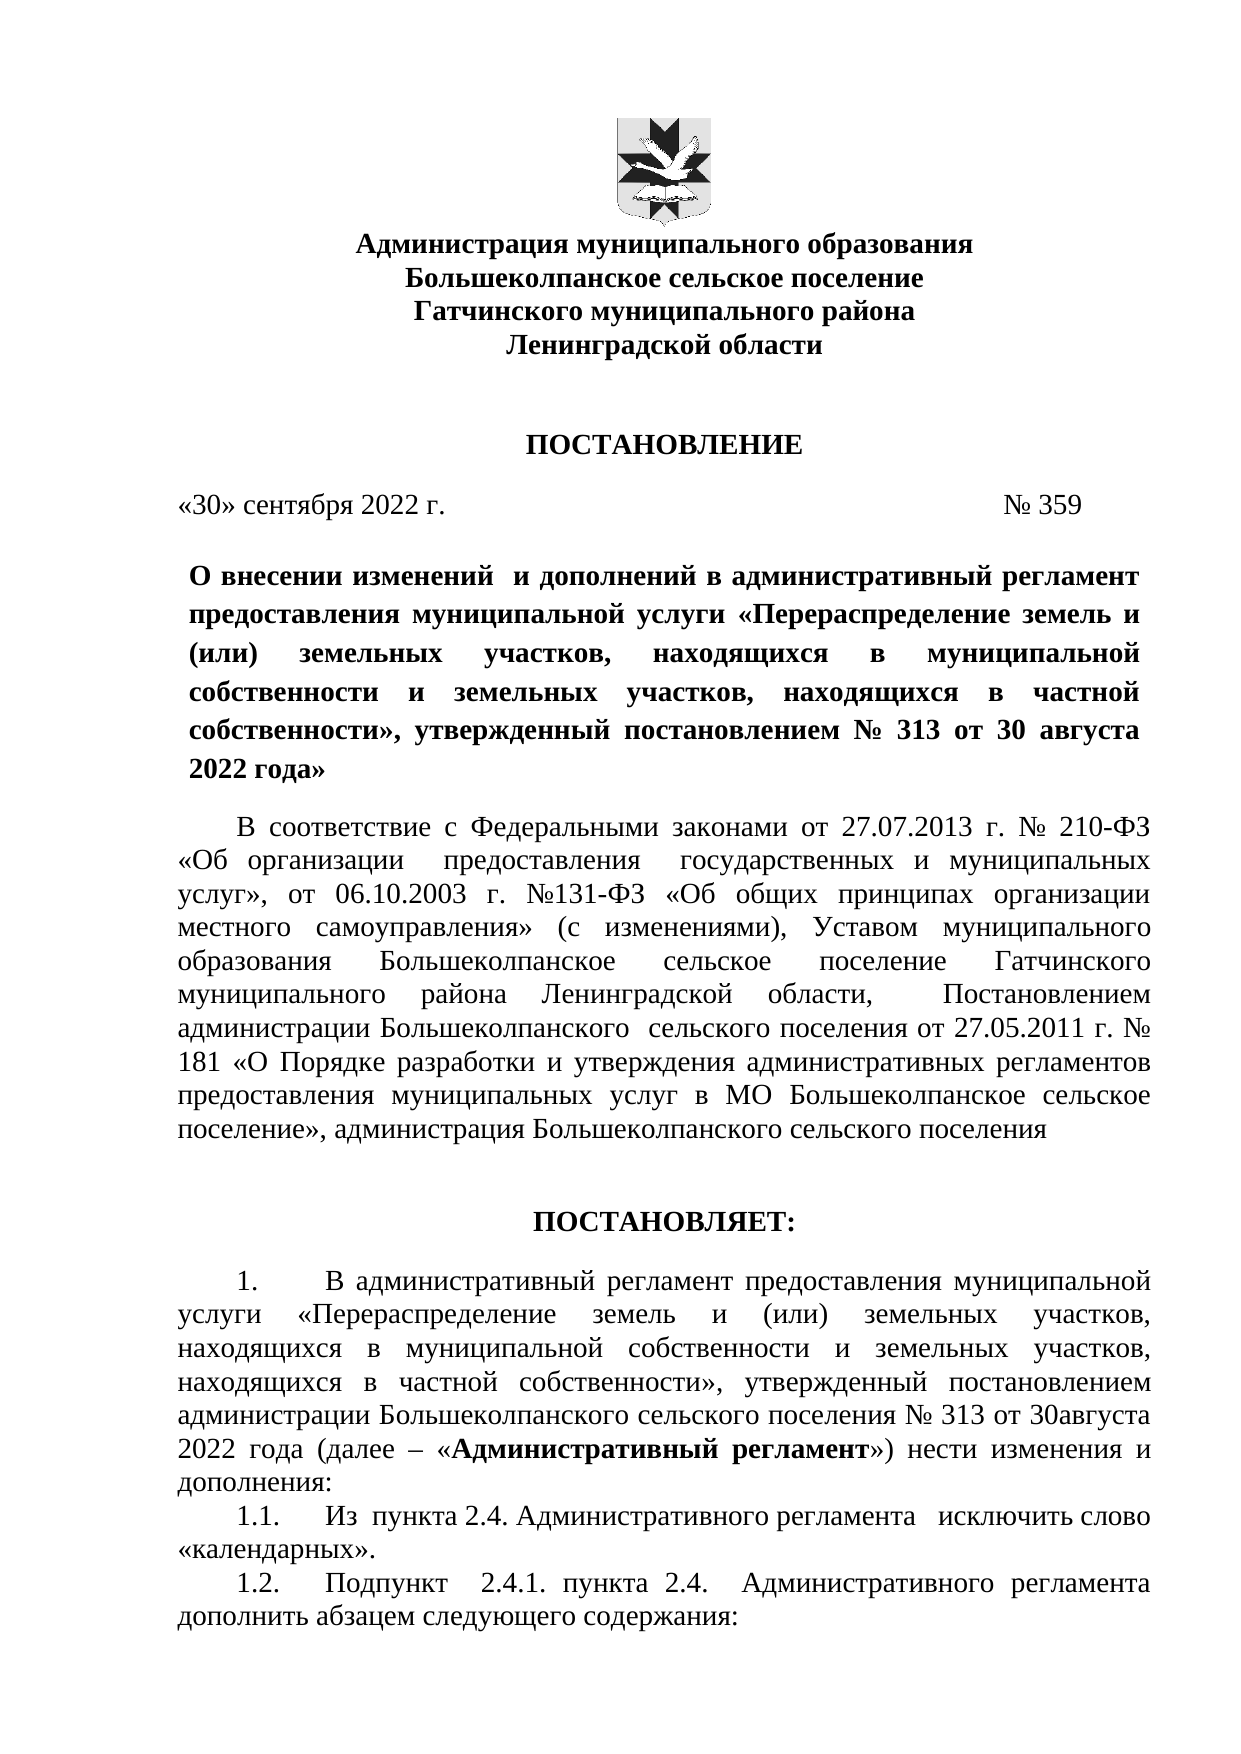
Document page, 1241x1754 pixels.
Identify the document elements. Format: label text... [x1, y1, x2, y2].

text «30» сентября 2022 г. № 359 [177, 487, 1152, 520]
list Из пункта 2.4. Административного регламента исключить слово «календарных». [177, 1498, 1152, 1565]
list В административный регламент предоставления муниципальной услуги «Перераспределение земель и (или) земельных участков, находящихся в муниципальной собственности и земельных участков, находящихся в частной собственности», утвержденный постановлением администрации Большеколпанского сельского поселения № 313 от 30августа 2022 года (далее – «Административный регламент») нести изменения и дополнения: [177, 1263, 1152, 1498]
list Подпункт 2.4.1. пункта 2.4. Административного регламента дополнить абзацем следующего содержания: [177, 1565, 1152, 1632]
text ПОСТАНОВЛЕНИЕ [177, 427, 1152, 461]
text Администрация муниципального образования [177, 226, 1152, 260]
text Ленинградской области [177, 327, 1152, 360]
text Гатчинского муниципального района [177, 293, 1152, 327]
text В соответствие с Федеральными законами от 27.07.2013 г. № 210-ФЗ «Об организации предоставления государственных и муниципальных услуг», от 06.10.2003 г. №131-ФЗ «Об общих принципах организации местного самоуправления» (с изменениями), Уставом муниципального образования Большеколпанское сельское поселение Гатчинского муниципального района Ленинградской области, Постановлением администрации Большеколпанского сельского поселения от 27.05.2011 г. № 181 «О Порядке разработки и утверждения административных регламентов предоставления муниципальных услуг в МО Большеколпанское сельское поселение», администрация Большеколпанского сельского поселения [177, 809, 1152, 1144]
text Большеколпанское сельское поселение [177, 260, 1152, 293]
text ПОСТАНОВЛЯЕТ: [177, 1204, 1152, 1237]
table_header О внесении изменений и дополнений в административный регламент предоставления муниципальной услуги «Перераспределение земель и (или) земельных участков, находящихся в муниципальной собственности и земельных участков, находящихся в частной собственности», утвержденный постановлением № 313 от 30 августа 2022 года» [177, 558, 1152, 809]
